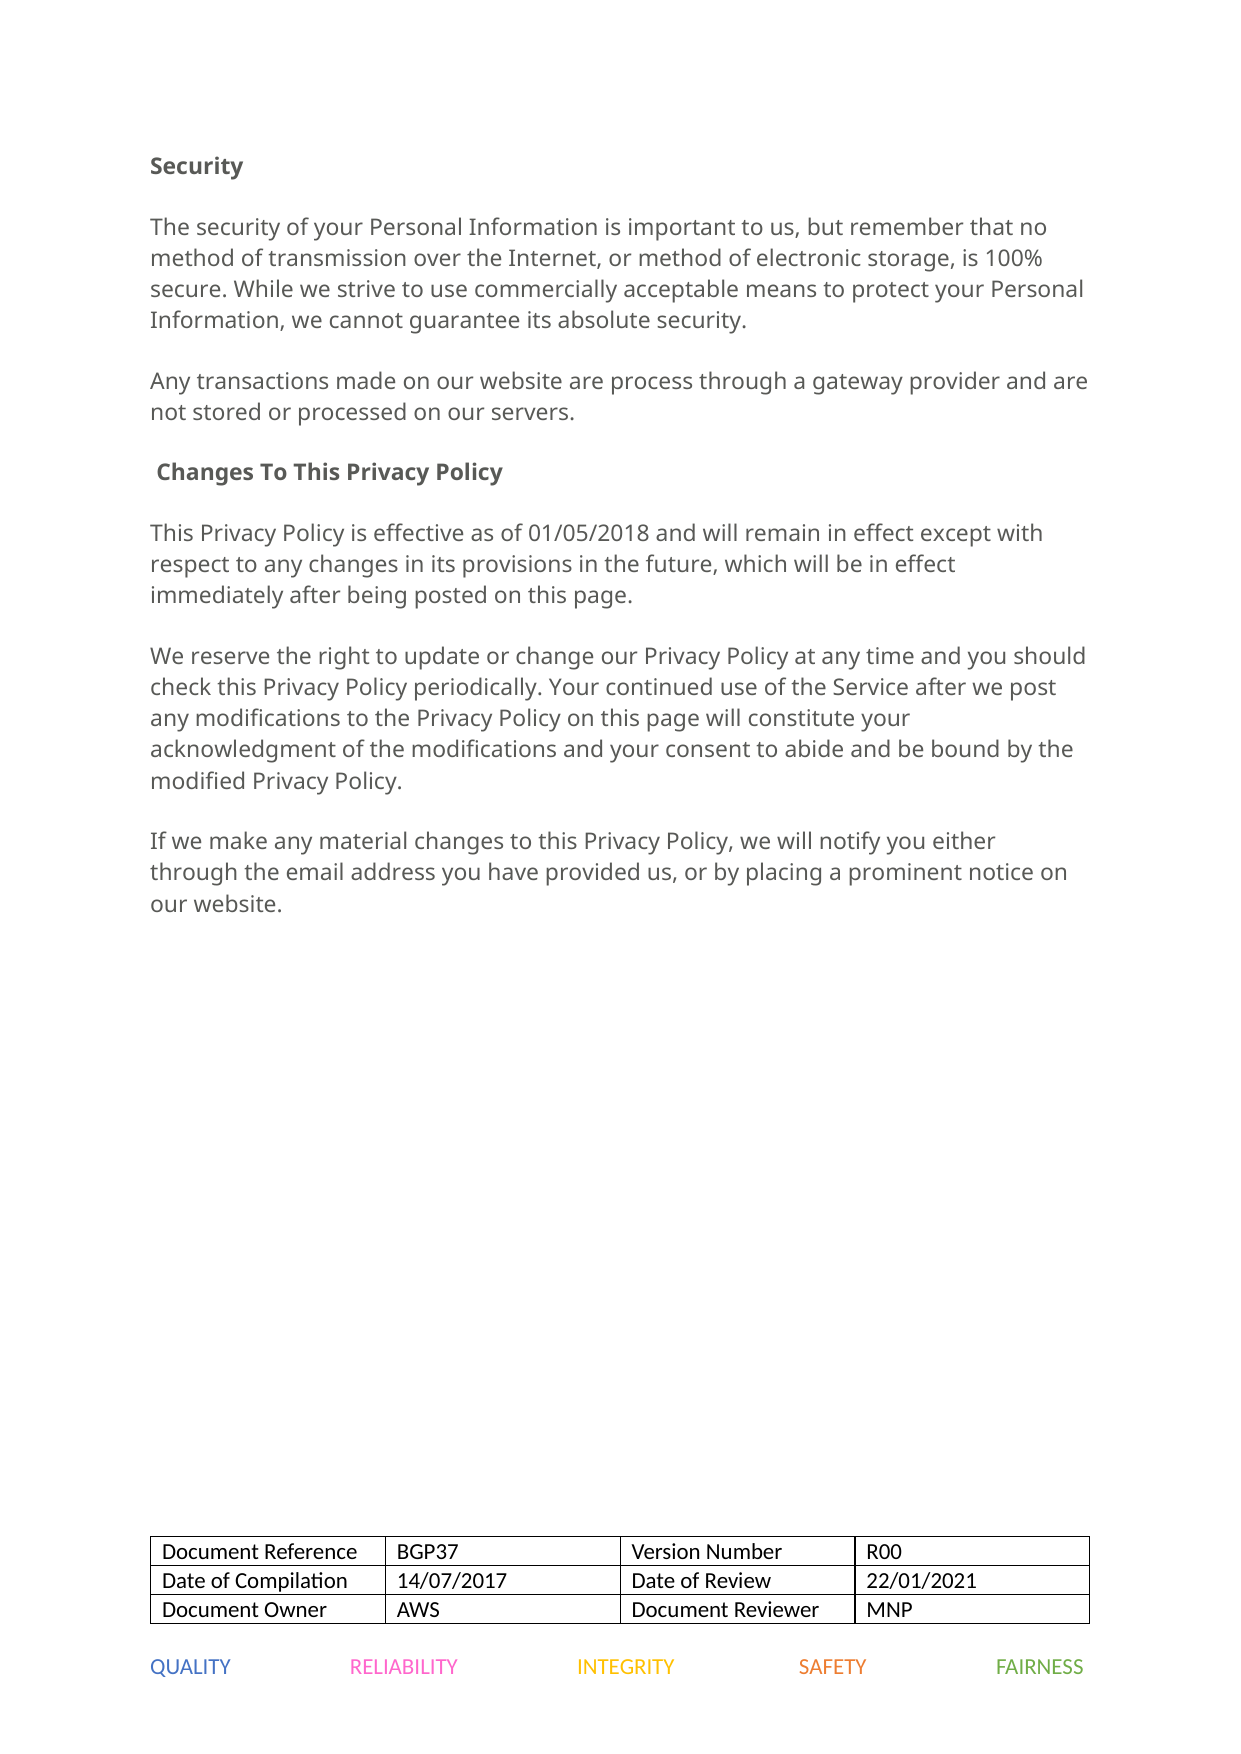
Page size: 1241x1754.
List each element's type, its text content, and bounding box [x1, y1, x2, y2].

text Changes To This Privacy Policy [150, 456, 1090, 487]
text This Privacy Policy is effective as of 01/05/2018 and will remain in effect except with respect to any changes in its provisions in the future, which will be in effect immediately after being posted on this page. [150, 517, 1090, 610]
text Any transactions made on our website are process through a gateway provider and are not stored or processed on our servers. [150, 364, 1090, 427]
text The security of your Personal Information is important to us, but remember that no method of transmission over the Internet, or method of electronic storage, is 100% secure. While we strive to use commercially acceptable means to protect your Personal Information, we cannot guarantee its absolute security. [150, 210, 1090, 335]
text If we make any material changes to this Privacy Policy, we will notify you either through the email address you have provided us, or by placing a prominent notice on our website. [150, 825, 1090, 919]
text We reserve the right to update or change our Privacy Policy at any time and you should check this Privacy Policy periodically. Your continued use of the Service after we post any modifications to the Privacy Policy on this page will constitute your acknowledgment of the modifications and your consent to abide and be bound by the modified Privacy Policy. [150, 639, 1090, 796]
text Security [150, 150, 1090, 181]
